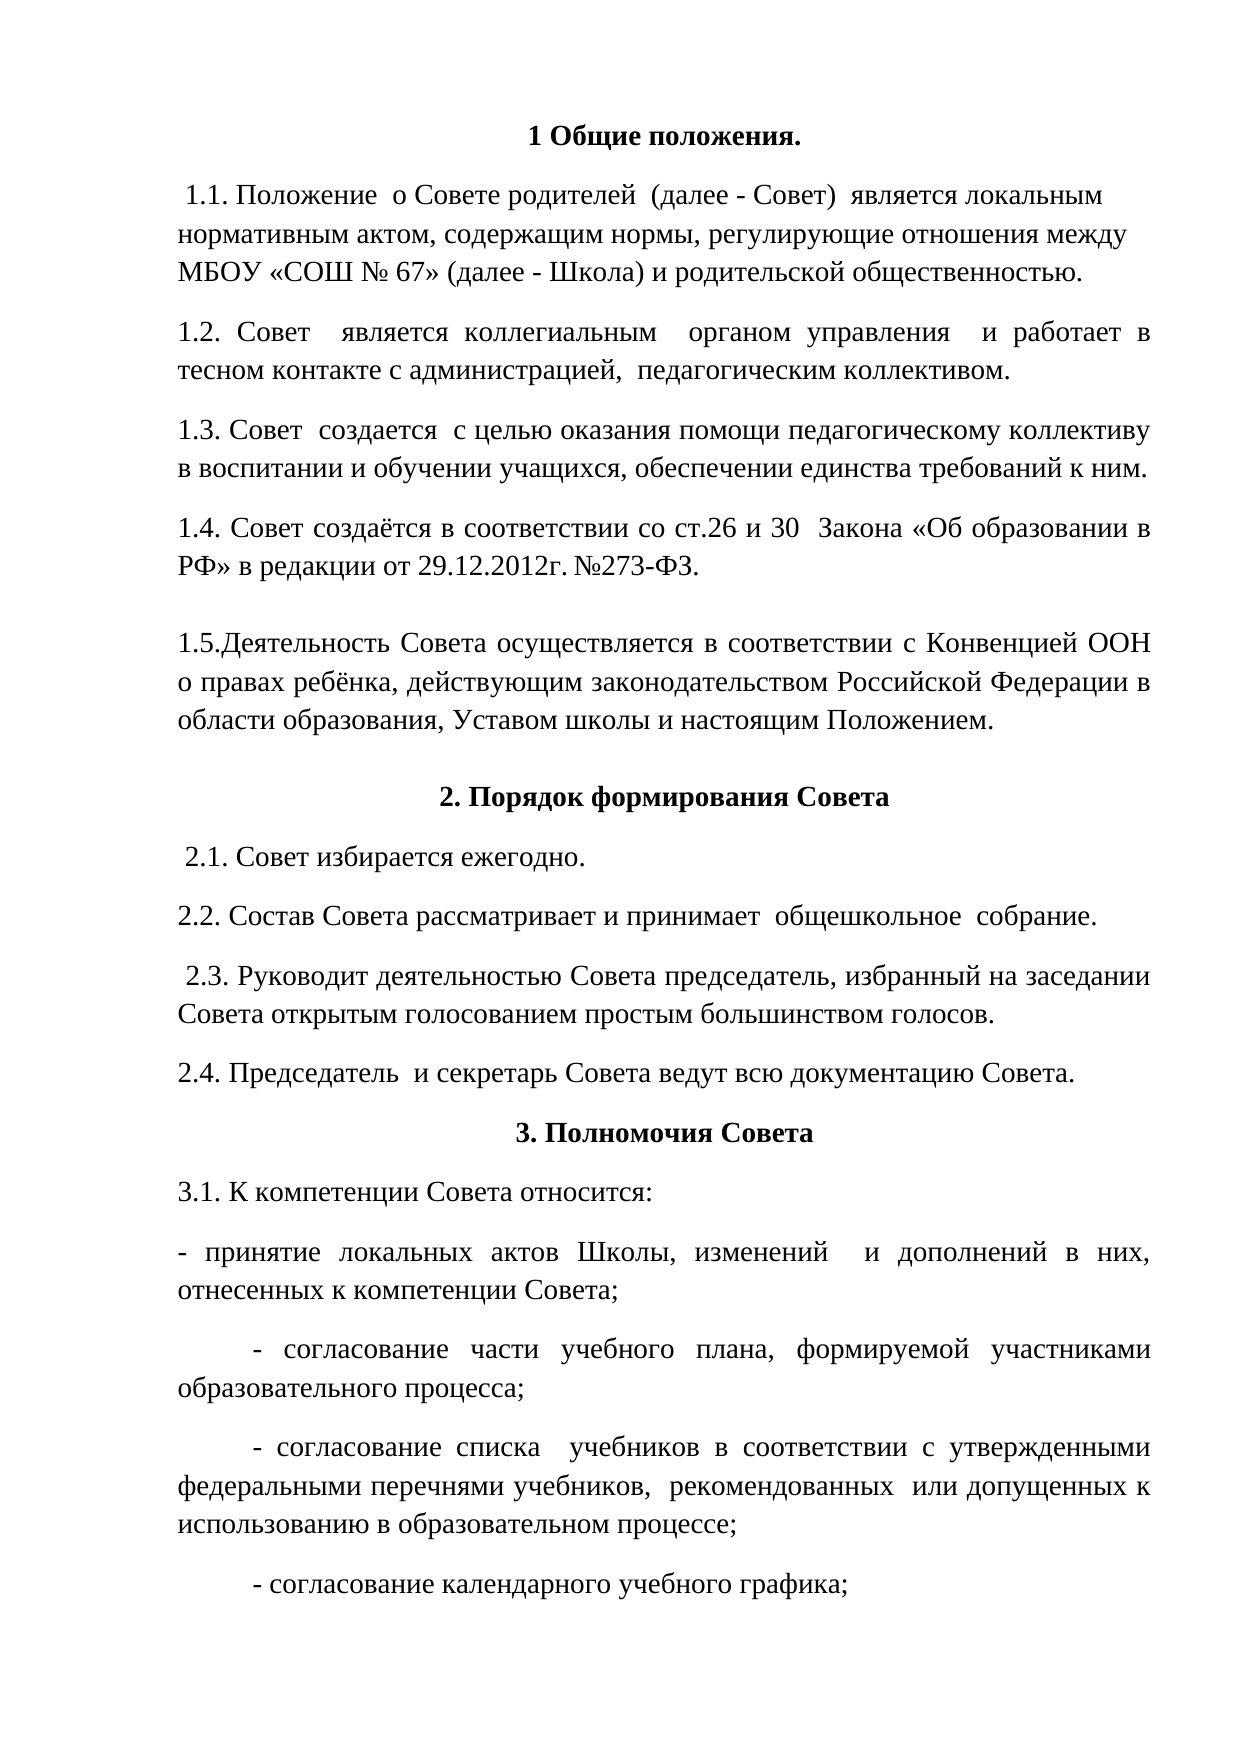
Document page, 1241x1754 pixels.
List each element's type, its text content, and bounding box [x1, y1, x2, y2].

text 2.3. Руководит деятельностью Совета председатель, избранный на заседании Совета открытым голосованием простым большинством голосов. [177, 958, 1152, 1030]
text 1.4. Совет создаётся в соответствии со ст.26 и 30 Закона «Об образовании в РФ» в редакции от 29.12.2012г. №273-ФЗ. [177, 510, 1152, 582]
text - согласование части учебного плана, формируемой участниками образовательного процесса; [177, 1332, 1152, 1404]
text - принятие локальных актов Школы, изменений и дополнений в них, отнесенных к компетенции Совета; [177, 1234, 1152, 1306]
text 3. Полномочия Совета [177, 1115, 1152, 1148]
text 1.2. Совет является коллегиальным органом управления и работает в тесном контакте с администрацией, педагогическим коллективом. [177, 314, 1152, 386]
text 3.1. К компетенции Совета относится: [177, 1174, 1151, 1208]
text 1 Общие положения. [177, 118, 1152, 152]
text 2. Порядок формирования Совета [177, 779, 1152, 813]
text - согласование списка учебников в соответствии с утвержденными федеральными перечнями учебников, рекомендованных или допущенных к использованию в образовательном процессе; [177, 1429, 1152, 1540]
text 2.1. Совет избирается ежегодно. [177, 839, 1152, 872]
text 2.2. Состав Совета рассматривает и принимает общешкольное собрание. [177, 898, 1152, 932]
text 1.5.Деятельность Совета осуществляется в соответствии с Конвенцией ООН о правах ребёнка, действующим законодательством Российской Федерации в области образования, Уставом школы и настоящим Положением. [177, 625, 1152, 736]
text 1.3. Совет создается с целью оказания помощи педагогическому коллективу в воспитании и обучении учащихся, обеспечении единства требований к ним. [177, 412, 1152, 484]
text - согласование календарного учебного графика; [177, 1566, 1152, 1599]
text 1.1. Положение о Совете родителей (далее - Совет) является локальным нормативным актом, содержащим нормы, регулирующие отношения между МБОУ «СОШ № 67» (далее - Школа) и родительской общественностью. [177, 177, 1152, 288]
text 2.4. Председатель и секретарь Совета ведут всю документацию Совета. [177, 1056, 1152, 1089]
